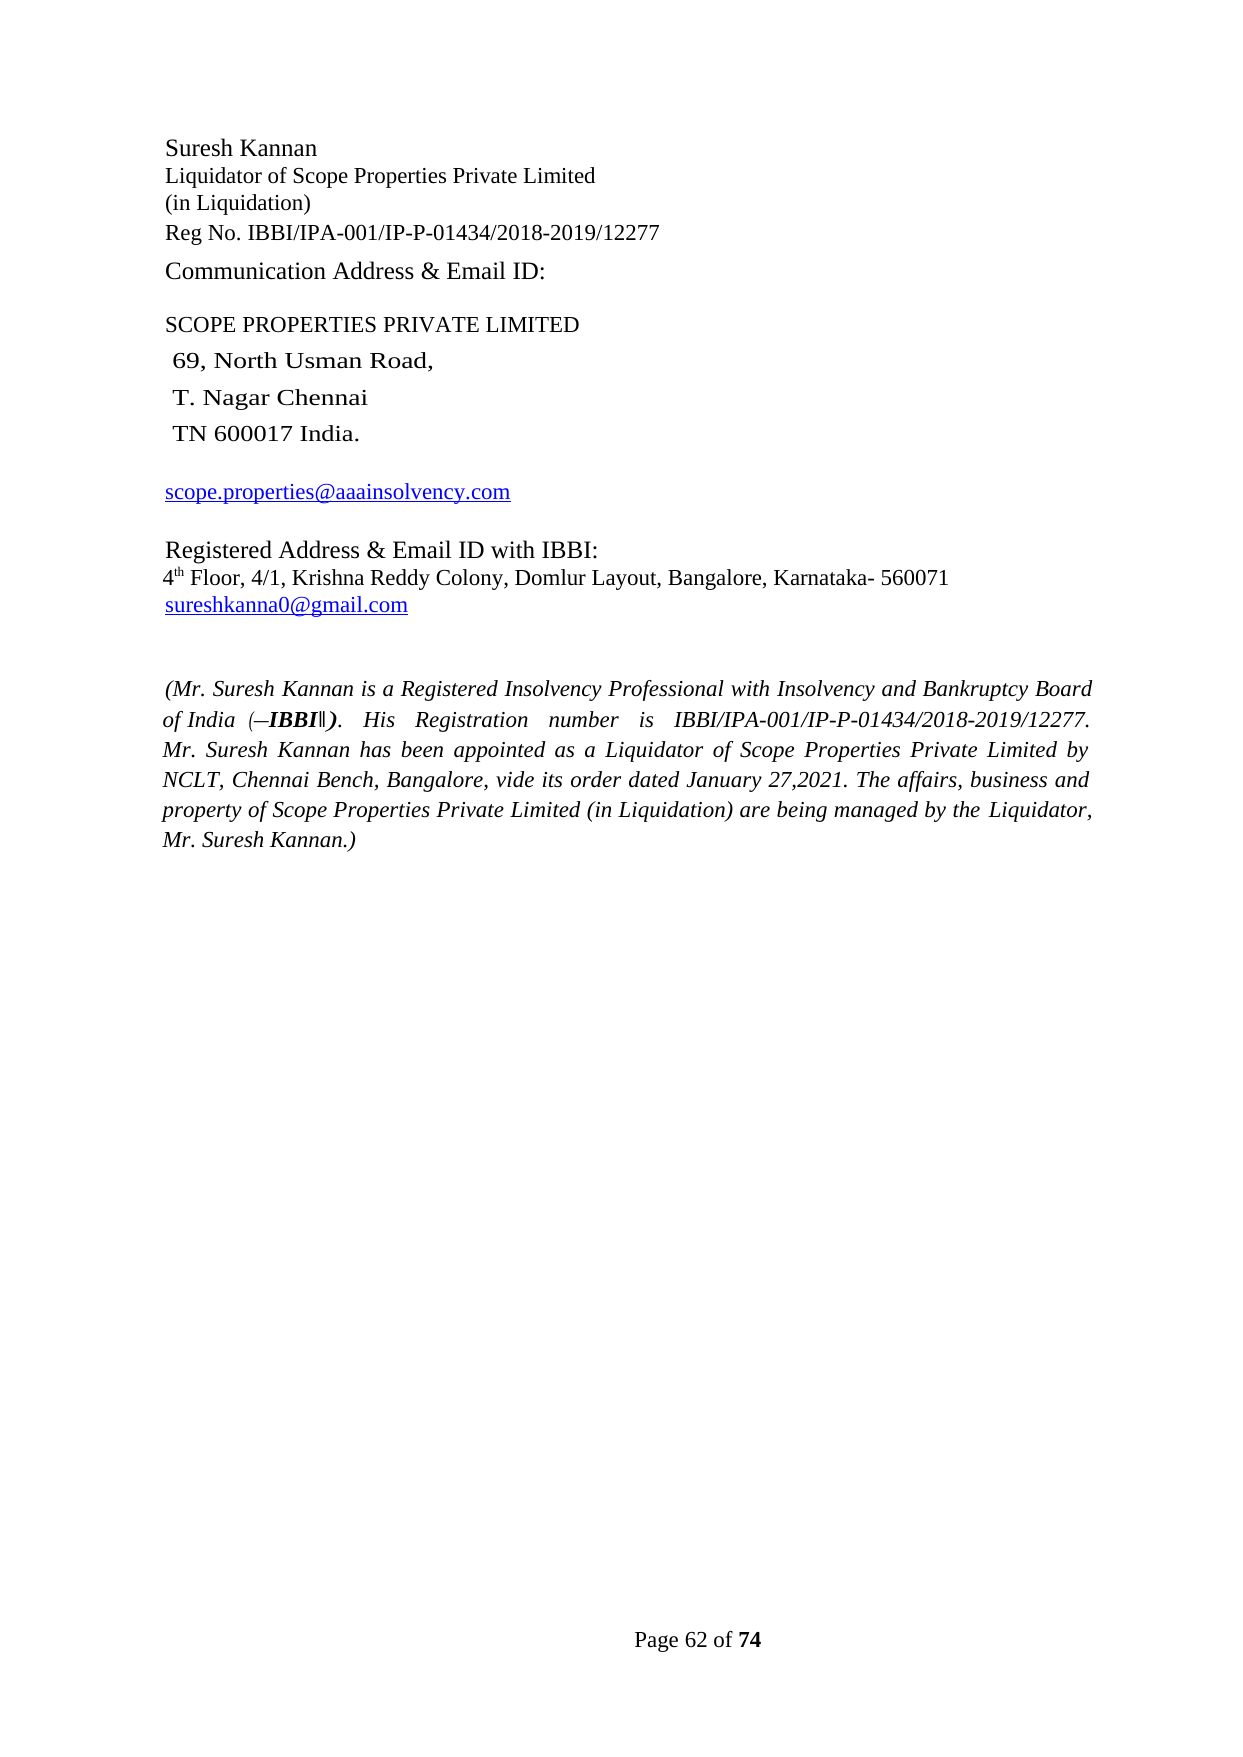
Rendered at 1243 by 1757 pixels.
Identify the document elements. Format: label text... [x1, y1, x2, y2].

text Reg No. IBBI/IPA-001/IP-P-01434/2018-2019/12277 [165, 219, 1234, 246]
text 4th Floor, 4/1, Krishna Reddy Colony, Domlur Layout, Bangalore, Karnataka- 560071 sureshkanna0@gmail.com [162, 564, 953, 617]
subtitle Suresh Kannan [165, 133, 1234, 162]
text Liquidator of Scope Properties Private Limited (in Liquidation) [165, 162, 598, 215]
subtitle Registered Address & Email ID with IBBI: [165, 535, 1234, 564]
text (Mr. Suresh Kannan is a Registered Insolvency Professional with Insolvency and Bankruptcy Board of India (―IBBI‖). His Registration number is IBBI/IPA-001/IP-P-01434/2018-2019/12277. Mr. Suresh Kannan has been appointed as a Liquidator of Scope Properties Private Limited by NCLT, Chennai Bench, Bangalore, vide its order dated January 27,2021. The affairs, business and property of Scope Properties Private Limited (in Liquidation) are being managed by the Liquidator, Mr. Suresh Kannan.) [162, 676, 1092, 853]
text SCOPE PROPERTIES PRIVATE LIMITED [165, 311, 1234, 338]
text scope.properties@aaainsolvency.com [165, 478, 1234, 504]
text 69, North Usman Road, [172, 347, 1234, 374]
subtitle Communication Address & Email ID: [165, 256, 1234, 285]
text T. Nagar Chennai TN 600017 India. [172, 384, 370, 446]
